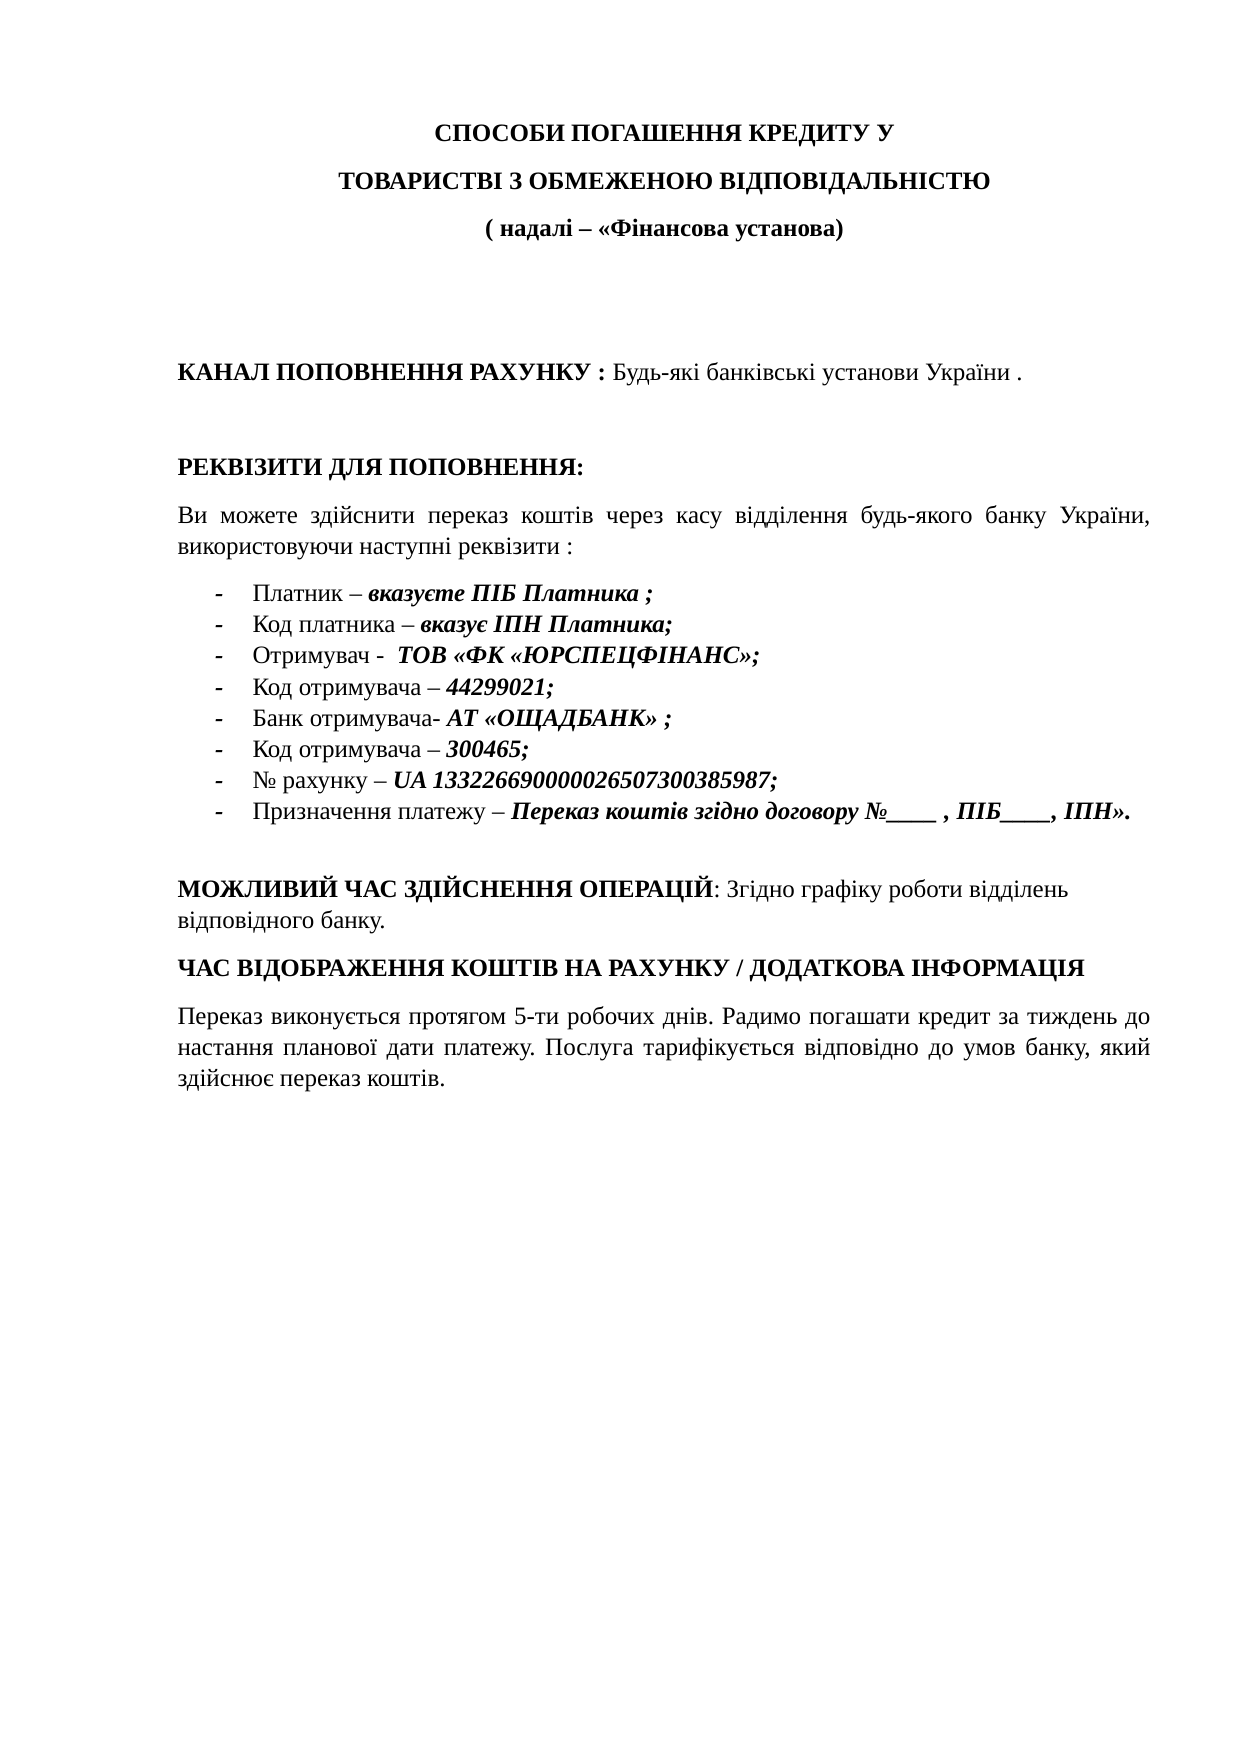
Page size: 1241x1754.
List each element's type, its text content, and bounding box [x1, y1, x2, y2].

text МОЖЛИВИЙ ЧАС ЗДІЙСНЕННЯ ОПЕРАЦІЙ: Згідно графіку роботи відділень відповідного банку. [177, 874, 1152, 934]
text ТОВАРИСТВІ З ОБМЕЖЕНОЮ ВІДПОВІДАЛЬНІСТЮ [177, 166, 1152, 194]
list Банк отримувача- АТ «ОЩАДБАНК» ; [215, 703, 1152, 731]
text Переказ виконується протягом 5-ти робочих днів. Радимо погашати кредит за тиждень до настання планової дати платежу. Послуга тарифікується відповідно до умов банку, який здійснює переказ коштів. [177, 1001, 1152, 1092]
list Код отримувача – 44299021; [215, 672, 1152, 700]
list Отримувач - ТОВ «ФК «ЮРСПЕЦФІНАНС»; [215, 641, 1152, 669]
text ЧАС ВІДОБРАЖЕННЯ КОШТІВ НА РАХУНКУ / ДОДАТКОВА ІНФОРМАЦІЯ [177, 953, 1152, 982]
text СПОСОБИ ПОГАШЕННЯ КРЕДИТУ У [177, 118, 1152, 147]
list Призначення платежу – Переказ коштів згідно договору №____ , ПІБ____, ІПН». [215, 796, 1152, 824]
list Код отримувача – 300465; [215, 734, 1152, 762]
text Ви можете здійснити переказ коштів через касу відділення будь-якого банку України, використовуючи наступні реквізити : [177, 500, 1152, 559]
list Код платника – вказує ІПН Платника; [215, 609, 1152, 638]
text КАНАЛ ПОПОВНЕННЯ РАХУНКУ : Будь-які банківські установи України . [177, 357, 1152, 385]
text ( надалі – «Фінансова установа) [177, 213, 1152, 242]
list Платник – вказуєте ПІБ Платника ; [215, 578, 1152, 607]
list № рахунку – UA 133226690000026507300385987; [215, 765, 1152, 793]
text РЕКВІЗИТИ ДЛЯ ПОПОВНЕННЯ: [177, 452, 1152, 481]
